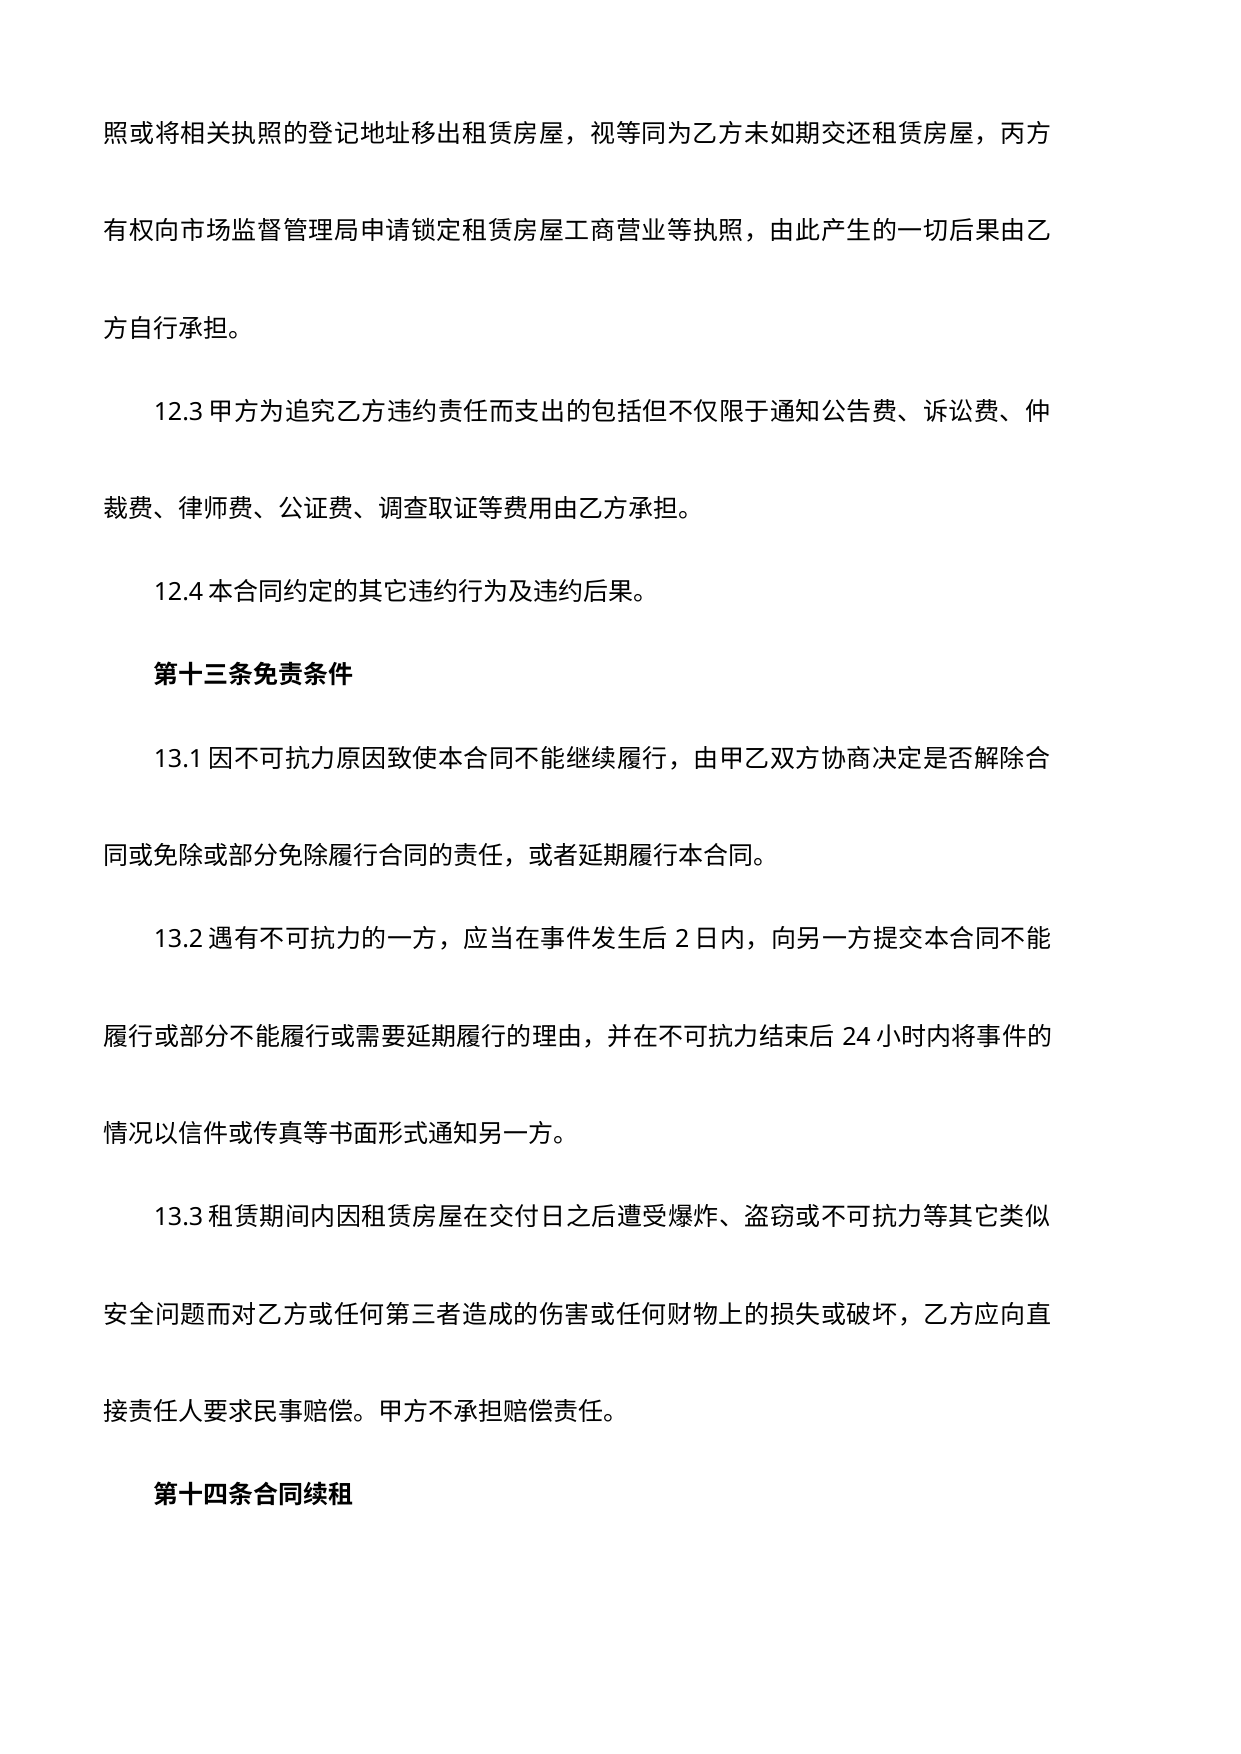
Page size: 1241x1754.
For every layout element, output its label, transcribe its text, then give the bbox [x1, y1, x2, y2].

text 12.3甲方为追究乙方违约责任而支出的包括但不仅限于通知公告费、诉讼费、仲裁费、律师费、公证费、调查取证等费用由乙方承担。 [103, 377, 1053, 539]
text 12.4本合同约定的其它违约行为及违约后果。 [103, 557, 1053, 622]
text 第十四条合同续租 [103, 1461, 1053, 1526]
text 13.3租赁期间内因租赁房屋在交付日之后遭受爆炸、盗窃或不可抗力等其它类似安全问题而对乙方或任何第三者造成的伤害或任何财物上的损失或破坏，乙方应向直接责任人要求民事赔偿。甲方不承担赔偿责任。 [103, 1182, 1053, 1442]
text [103, 99, 1053, 359]
text 13.2遇有不可抗力的一方，应当在事件发生后2日内，向另一方提交本合同不能履行或部分不能履行或需要延期履行的理由，并在不可抗力结束后24小时内将事件的情况以信件或传真等书面形式通知另一方。 [103, 904, 1053, 1164]
text 第十三条免责条件 [103, 641, 1053, 706]
text 13.1因不可抗力原因致使本合同不能继续履行，由甲乙双方协商决定是否解除合同或免除或部分免除履行合同的责任，或者延期履行本合同。 [103, 724, 1053, 886]
